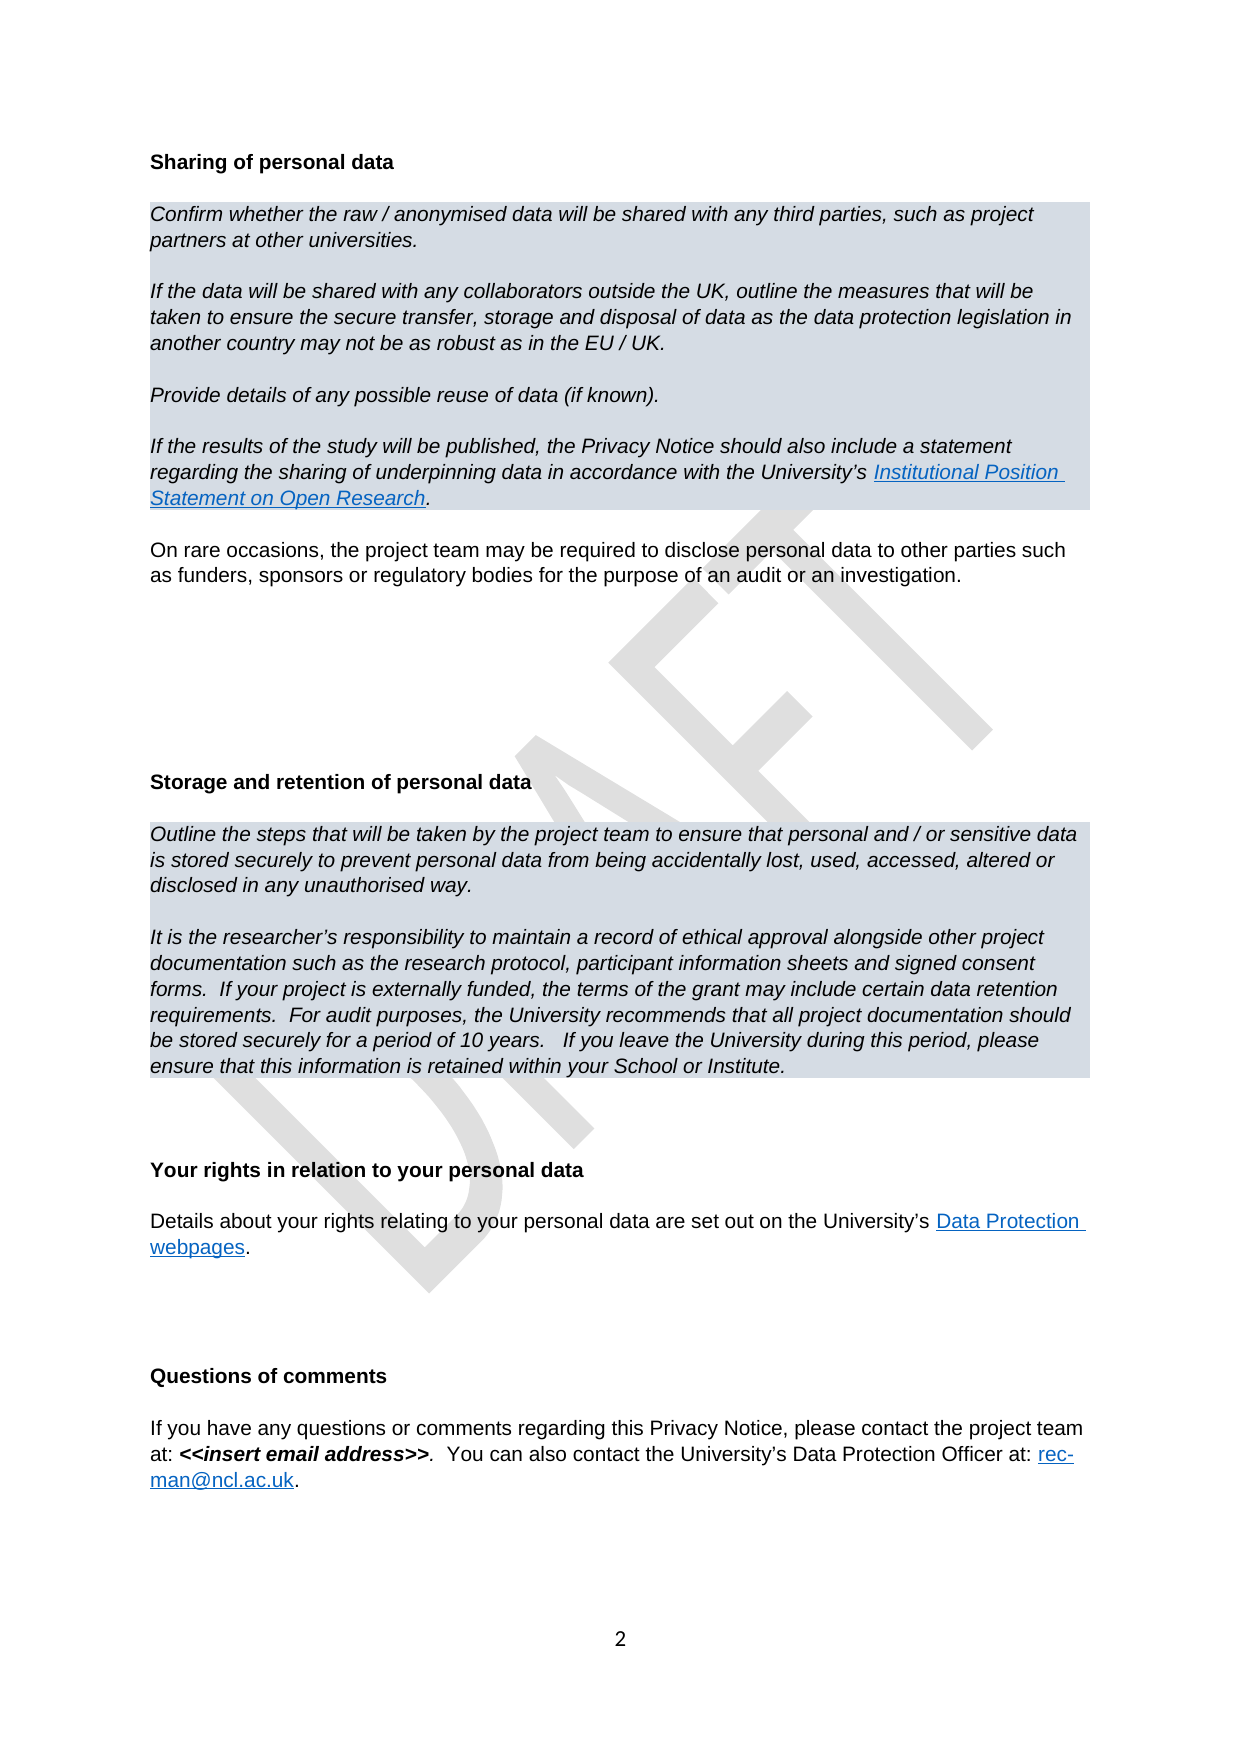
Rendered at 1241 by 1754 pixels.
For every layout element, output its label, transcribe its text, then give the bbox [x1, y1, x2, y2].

text Details about your rights relating to your personal data are set out on the University’s Data Protection webpages. [150, 1209, 1090, 1259]
text If you have any questions or comments regarding this Privacy Notice, please contact the project team at: <<insert email address>>. You can also contact the University’s Data Protection Officer at: rec-man@ncl.ac.uk. [150, 1416, 1090, 1491]
text Storage and retention of personal data [150, 770, 1090, 794]
text On rare occasions, the project team may be required to disclose personal data to other parties such as funders, sponsors or regulatory bodies for the purpose of an audit or an investigation. [150, 537, 1090, 587]
text If the data will be shared with any collaborators outside the UK, outline the measures that will be taken to ensure the secure transfer, storage and disposal of data as the data protection legislation in another country may not be as robust as in the EU / UK. [150, 279, 1090, 355]
text Outline the steps that will be taken by the project team to ensure that personal and / or sensitive data is stored securely to prevent personal data from being accidentally lost, used, accessed, altered or disclosed in any unauthorised way. [150, 822, 1090, 897]
text If the results of the study will be published, the Privacy Notice should also include a statement regarding the sharing of underpinning data in accordance with the University’s Institutional Position Statement on Open Research. [150, 434, 1090, 510]
text Sharing of personal data [150, 150, 1090, 174]
text Questions of comments [150, 1364, 1090, 1388]
text Confirm whether the raw / anonymised data will be shared with any third parties, such as project partners at other universities. [150, 202, 1090, 251]
text Your rights in relation to your personal data [150, 1157, 1090, 1181]
text It is the researcher’s responsibility to maintain a record of ethical approval alongside other project documentation such as the research protocol, participant information sheets and signed consent forms. If your project is externally funded, the terms of the grant may include certain data retention requirements. For audit purposes, the University recommends that all project documentation should be stored securely for a period of 10 years. If you leave the University during this period, please ensure that this information is retained within your School or Institute. [150, 925, 1090, 1078]
text Provide details of any possible reuse of data (if known). [150, 382, 1090, 406]
